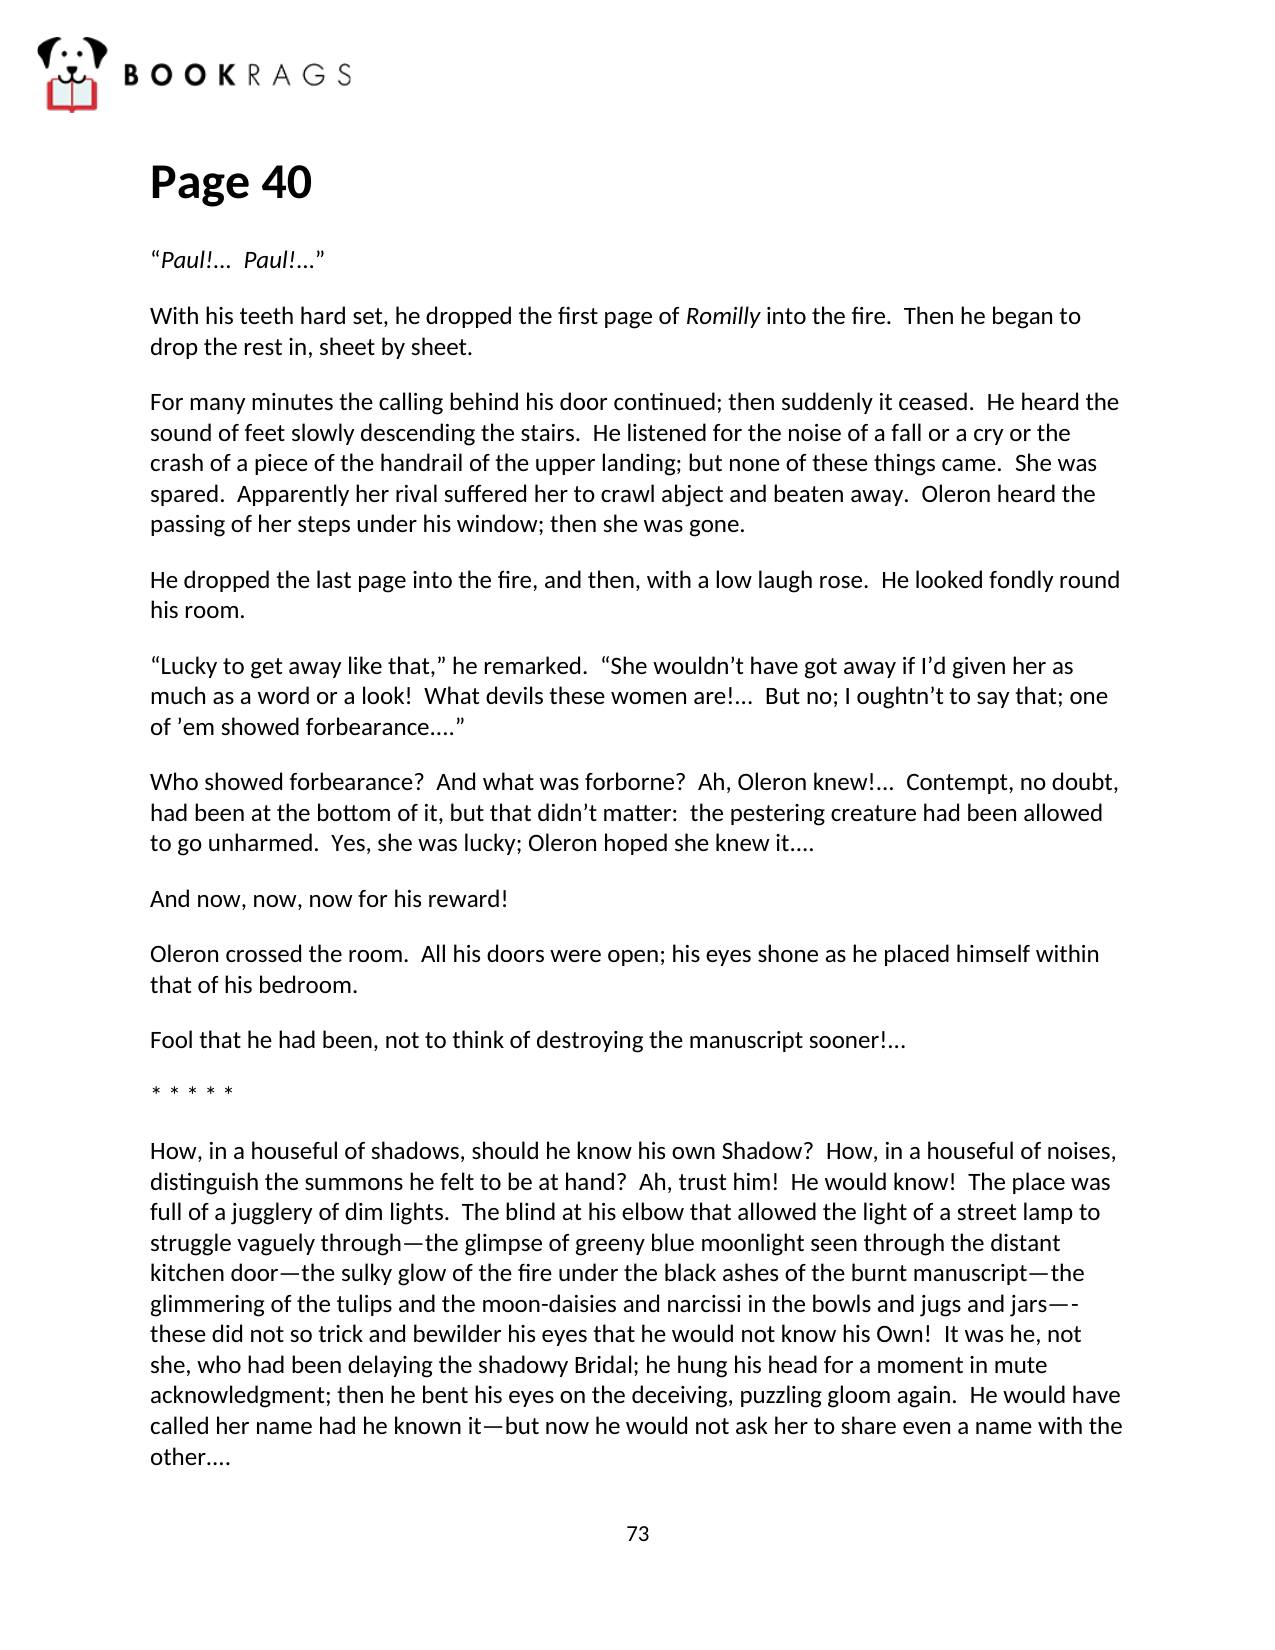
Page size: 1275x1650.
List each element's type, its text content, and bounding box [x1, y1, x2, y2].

picture [37, 37, 351, 113]
text * * * * * [150, 1080, 1125, 1111]
text Oleron crossed the room. All his doors were open; his eyes shone as he placed himself within that of his bedroom. [150, 938, 1125, 999]
text And now, now, now for his reward! [150, 883, 1125, 913]
text For many minutes the calling behind his door continued; then suddenly it ceased. He heard the sound of feet slowly descending the stairs. He listened for the noise of a fall or a cry or the crash of a piece of the handrail of the upper landing; but none of these things came. She was spared. Apparently her rival suffered her to crawl abject and beaten away. Oleron heard the passing of her steps under his window; then she was gone. [150, 386, 1125, 539]
text “Lucky to get away like that,” he remarked. “She wouldn’t have got away if I’d given her as much as a word or a look! What devils these women are!... But no; I oughtn’t to say that; one of ’em showed forbearance....” [150, 650, 1125, 741]
text “Paul!... Paul!...” [150, 244, 1125, 275]
text With his teeth hard set, he dropped the first page of Romilly into the fire. Then he began to drop the rest in, sheet by sheet. [150, 300, 1125, 361]
text How, in a houseful of shadows, should he know his own Shadow? How, in a houseful of noises, distinguish the summons he felt to be at hand? Ah, trust him! He would know! The place was full of a jugglery of dim lights. The blind at his elbow that allowed the light of a street lamp to struggle vaguely through—­the glimpse of greeny blue moonlight seen through the distant kitchen door—­the sulky glow of the fire under the black ashes of the burnt manuscript—­the glimmering of the tulips and the moon-daisies and narcissi in the bowls and jugs and jars—­these did not so trick and bewilder his eyes that he would not know his Own! It was he, not she, who had been delaying the shadowy Bridal; he hung his head for a moment in mute acknowledgment; then he bent his eyes on the deceiving, puzzling gloom again. He would have called her name had he known it—­but now he would not ask her to share even a name with the other.... [150, 1136, 1125, 1471]
text Page 40 [150, 150, 1125, 211]
text Who showed forbearance? And what was forborne? Ah, Oleron knew!... Contempt, no doubt, had been at the bottom of it, but that didn’t matter: the pestering creature had been allowed to go unharmed. Yes, she was lucky; Oleron hoped she knew it.... [150, 766, 1125, 858]
text He dropped the last page into the fire, and then, with a low laugh rose. He looked fondly round his room. [150, 564, 1125, 625]
text Fool that he had been, not to think of destroying the manuscript sooner!... [150, 1024, 1125, 1055]
